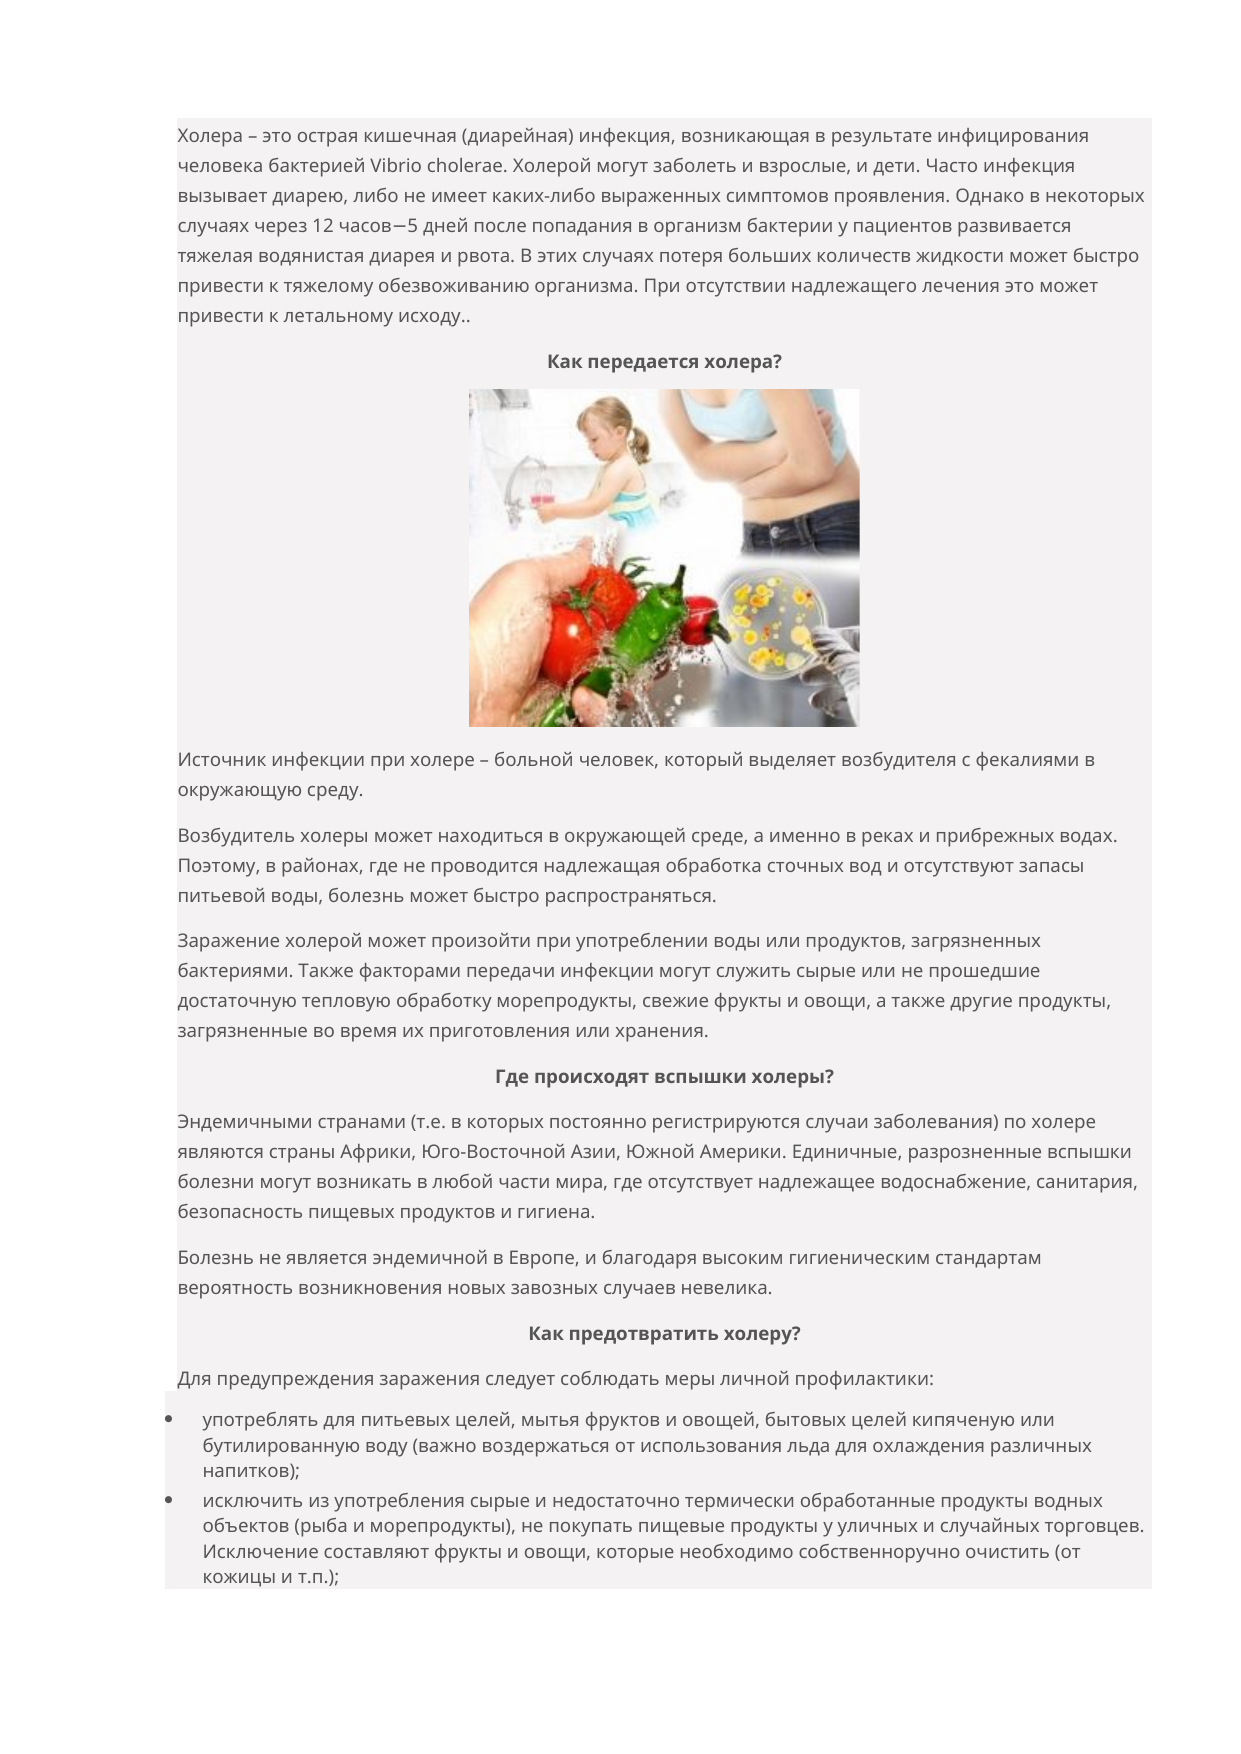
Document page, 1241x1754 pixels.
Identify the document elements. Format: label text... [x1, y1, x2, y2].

text Возбудитель холеры может находиться в окружающей среде, а именно в реках и прибрежных водах. Поэтому, в районах, где не проводится надлежащая обработка сточных вод и отсутствуют запасы питьевой воды, болезнь может быстро распространяться. [177, 817, 1152, 907]
text Где происходят вспышки холеры? [177, 1059, 1152, 1089]
text Как предотвратить холеру? [177, 1316, 1152, 1346]
text Как передается холера? [177, 344, 1152, 374]
text Источник инфекции при холере – больной человек, который выделяет возбудителя с фекалиями в окружающую среду. [177, 742, 1152, 802]
text Холера – это острая кишечная (диарейная) инфекция, возникающая в результате инфицирования человека бактерией Vibrio cholerae. Холерой могут заболеть и взрослые, и дети. Часто инфекция вызывает диарею, либо не имеет каких-либо выраженных симптомов проявления. Однако в некоторых случаях через 12 часов−5 дней после попадания в организм бактерии у пациентов развивается тяжелая водянистая диарея и рвота. В этих случаях потеря больших количеств жидкости может быстро привести к тяжелому обезвоживанию организма. При отсутствии надлежащего лечения это может привести к летальному исходу.. [177, 118, 1152, 328]
text Для предупреждения заражения следует соблюдать меры личной профилактики: [177, 1361, 1152, 1391]
picture [469, 389, 860, 727]
list употреблять для питьевых целей, мытья фруктов и овощей, бытовых целей кипяченую или бутилированную воду (важно воздержаться от использования льда для охлаждения различных напитков); [165, 1407, 1152, 1483]
text Заражение холерой может произойти при употреблении воды или продуктов, загрязненных бактериями. Также факторами передачи инфекции могут служить сырые или не прошедшие достаточную тепловую обработку морепродукты, свежие фрукты и овощи, а также другие продукты, загрязненные во время их приготовления или хранения. [177, 923, 1152, 1043]
list исключить из употребления сырые и недостаточно термически обработанные продукты водных объектов (рыба и морепродукты), не покупать пищевые продукты у уличных и случайных торговцев. Исключение составляют фрукты и овощи, которые необходимо собственноручно очистить (от кожицы и т.п.); [165, 1487, 1152, 1589]
text Болезнь не является эндемичной в Европе, и благодаря высоким гигиеническим стандартам вероятность возникновения новых завозных случаев невелика. [177, 1240, 1152, 1300]
text Эндемичными странами (т.е. в которых постоянно регистрируются случаи заболевания) по холере являются страны Африки, Юго-Восточной Азии, Южной Америки. Единичные, разрозненные вспышки болезни могут возникать в любой части мира, где отсутствует надлежащее водоснабжение, санитария, безопасность пищевых продуктов и гигиена. [177, 1104, 1152, 1224]
